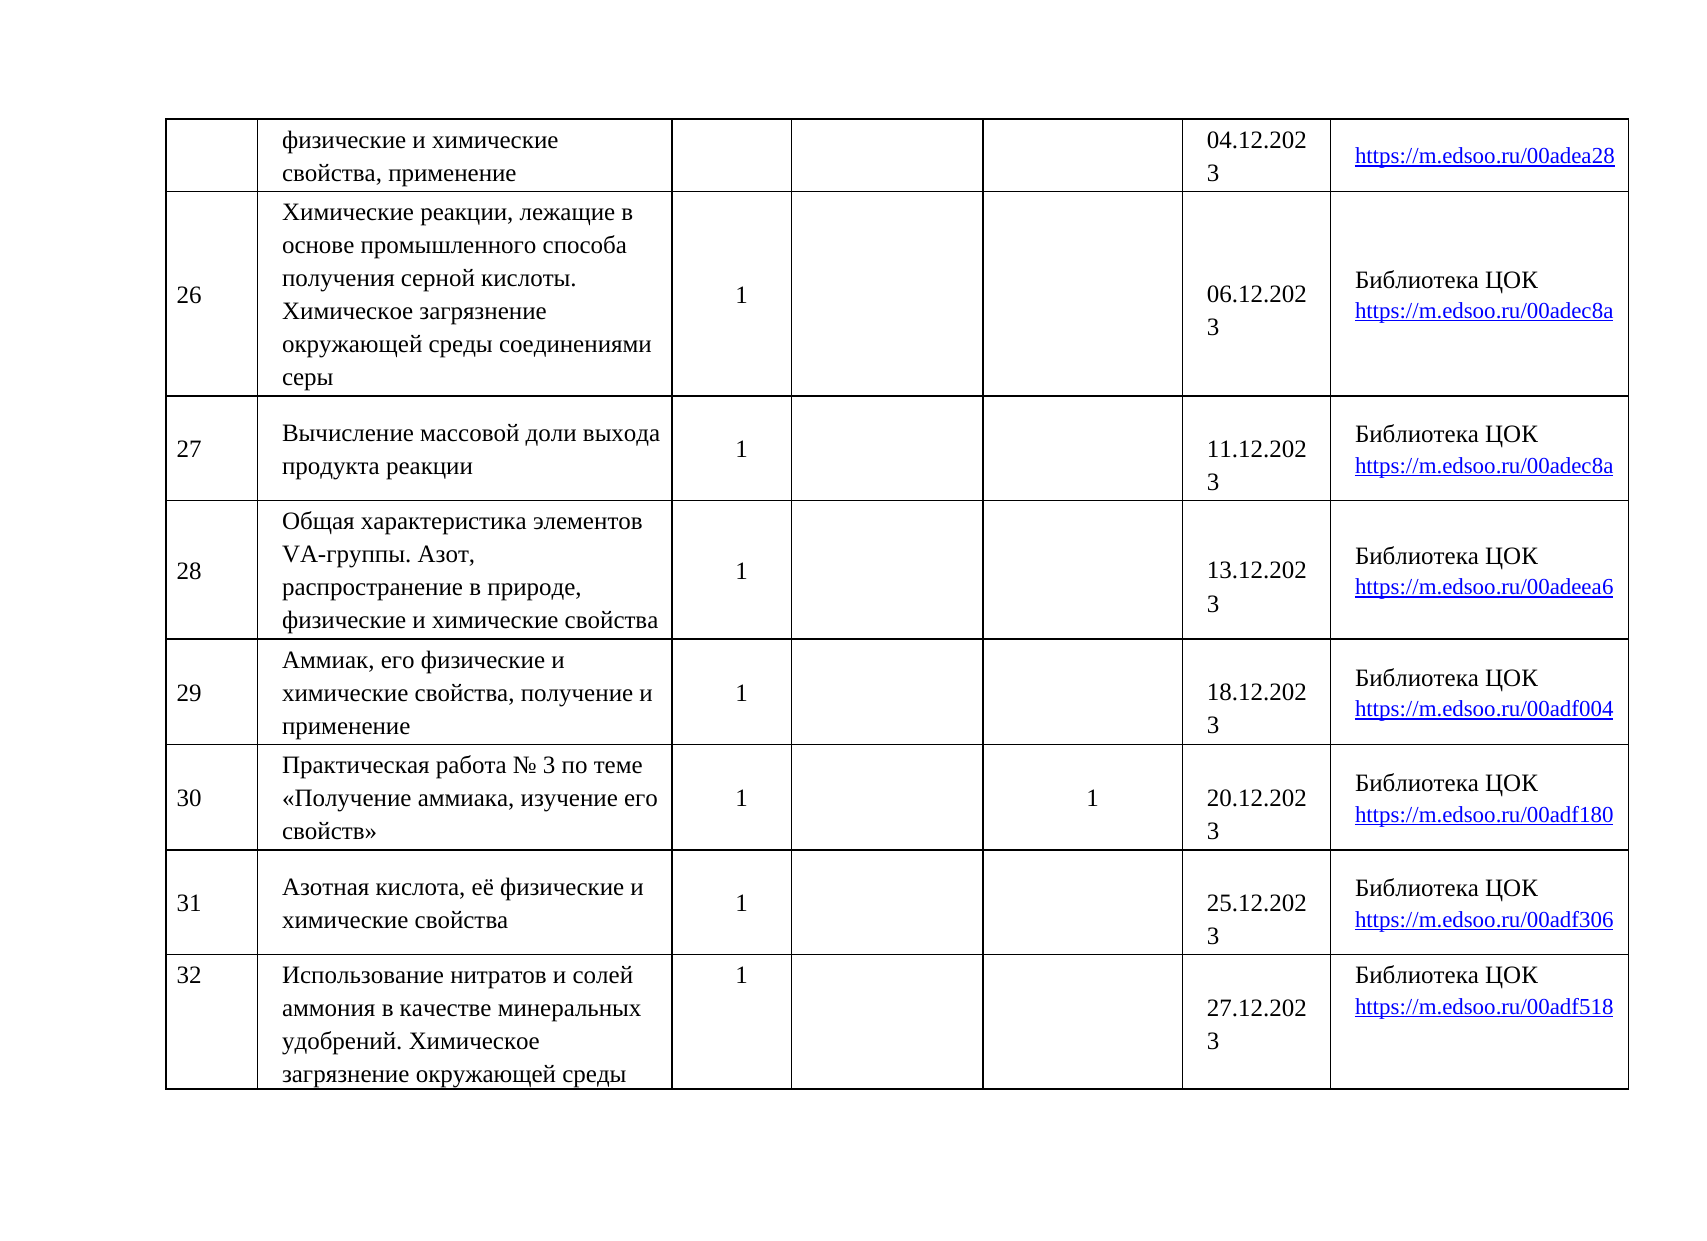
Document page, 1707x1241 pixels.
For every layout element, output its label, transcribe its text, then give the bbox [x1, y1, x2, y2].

table_cell [792, 851, 982, 954]
table_cell Библиотека ЦОК https://m.edsoo.ru/00adec8a [1331, 397, 1628, 500]
table_cell 28 [167, 501, 257, 638]
table_cell 1 [673, 501, 791, 638]
table_cell [984, 397, 1182, 500]
table_cell [792, 955, 982, 1088]
table_cell Азотная кислота, её физические и химические свойства [258, 851, 671, 954]
table_cell Общая характеристика элементов VА-группы. Азот, распространение в природе, физические и химические свойства [258, 501, 671, 638]
table_cell 1 [673, 120, 791, 191]
table_cell 27 [167, 397, 257, 500]
table_cell 1 [673, 851, 791, 954]
table_cell 25.12.2023 [1183, 851, 1330, 954]
table_cell 1 [673, 640, 791, 743]
table_cell 1 [984, 745, 1182, 849]
table_cell [792, 640, 982, 743]
table_cell Библиотека ЦОК https://m.edsoo.ru/00adeea6 [1331, 501, 1628, 638]
table_cell Вычисление массовой доли выхода продукта реакции [258, 397, 671, 500]
table_cell [984, 501, 1182, 638]
table_cell [792, 745, 982, 849]
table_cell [258, 120, 671, 191]
table_cell 26 [167, 192, 257, 395]
table_cell Практическая работа № 3 по теме «Получение аммиака, изучение его свойств» [258, 745, 671, 849]
table_cell 1 [673, 745, 791, 849]
table_cell Библиотека ЦОК https://m.edsoo.ru/00adf180 [1331, 745, 1628, 849]
table_cell 1 [673, 955, 791, 1088]
table_cell 30 [167, 745, 257, 849]
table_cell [1331, 955, 1628, 1088]
table_cell 1 [673, 192, 791, 395]
table_cell [792, 501, 982, 638]
table_cell 06.12.2023 [1183, 192, 1330, 395]
table_cell [984, 192, 1182, 395]
table_cell [792, 120, 982, 191]
table_cell Аммиак, его физические и химические свойства, получение и применение [258, 640, 671, 743]
table_cell 27.12.2023 [1183, 955, 1330, 1088]
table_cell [258, 955, 671, 1088]
table_cell [792, 397, 982, 500]
table_cell Библиотека ЦОК https://m.edsoo.ru/00adf004 [1331, 640, 1628, 743]
table_cell Библиотека ЦОК https://m.edsoo.ru/00adf306 [1331, 851, 1628, 954]
table_cell 18.12.2023 [1183, 640, 1330, 743]
table_cell [984, 640, 1182, 743]
table_cell Химические реакции, лежащие в основе промышленного способа получения серной кислоты. Химическое загрязнение окружающей среды соединениями серы [258, 192, 671, 395]
table_cell Библиотека ЦОК https://m.edsoo.ru/00adec8a [1331, 192, 1628, 395]
table_cell [984, 120, 1182, 191]
table_cell 13.12.2023 [1183, 501, 1330, 638]
table_cell 20.12.2023 [1183, 745, 1330, 849]
table_cell 1 [673, 397, 791, 500]
table_cell 11.12.2023 [1183, 397, 1330, 500]
table_cell 32 [167, 955, 257, 1088]
table_cell 04.12.2023 [1183, 120, 1330, 191]
table_cell 29 [167, 640, 257, 743]
table_cell 25 [167, 120, 257, 191]
table_cell 31 [167, 851, 257, 954]
table_cell [984, 955, 1182, 1088]
table_cell [984, 851, 1182, 954]
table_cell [1331, 120, 1628, 191]
table_cell [792, 192, 982, 395]
